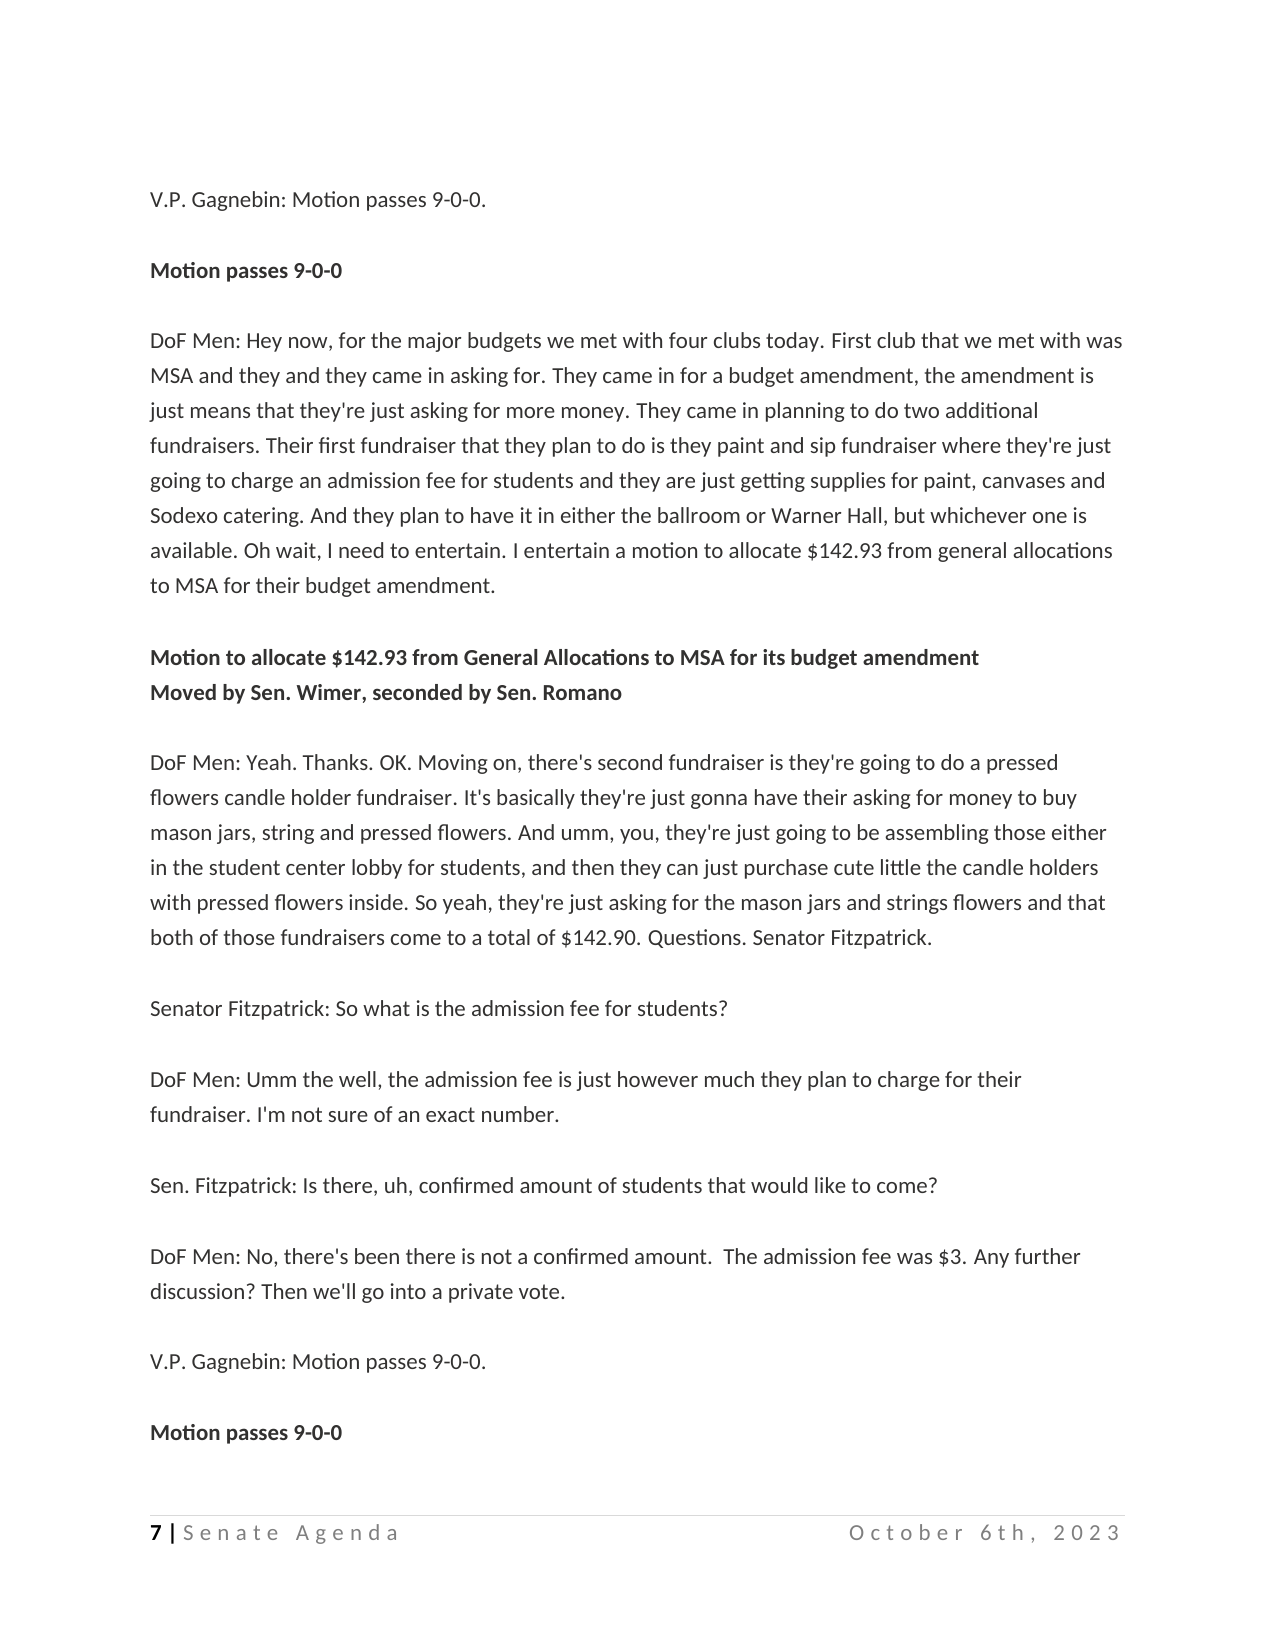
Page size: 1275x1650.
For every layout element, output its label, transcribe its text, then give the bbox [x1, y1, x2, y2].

text Motion passes 9-0-0 [150, 256, 1125, 284]
text DoF Men: Yeah. Thanks. OK. Moving on, there's second fundraiser is they're going to do a pressed flowers candle holder fundraiser. It's basically they're just gonna have their asking for money to buy mason jars, string and pressed flowers. And umm, you, they're just going to be assembling those either in the student center lobby for students, and then they can just purchase cute little the candle holders with pressed flowers inside. So yeah, they're just asking for the mason jars and strings flowers and that both of those fundraisers come to a total of $142.90. Questions. Senator Fitzpatrick. [150, 713, 1125, 951]
text Sen. Fitzpatrick: Is there, uh, confirmed amount of students that would like to come? [150, 1171, 1125, 1235]
text Motion to allocate $142.93 from General Allocations to MSA for its budget amendment [150, 643, 1125, 671]
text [150, 150, 1125, 213]
text DoF Men: Hey now, for the major budgets we met with four clubs today. First club that we met with was MSA and they and they came in asking for. They came in for a budget amendment, the amendment is just means that they're just asking for more money. They came in planning to do two additional fundraisers. Their first fundraiser that they plan to do is they paint and sip fundraiser where they're just going to charge an admission fee for students and they are just getting supplies for paint, canvases and Sodexo catering. And they plan to have it in either the ballroom or Warner Hall, but whichever one is available. Oh wait, I need to entertain. I entertain a motion to allocate $142.93 from general allocations to MSA for their budget amendment. [150, 291, 1125, 600]
text DoF Men: Umm the well, the admission fee is just however much they plan to charge for their fundraiser. I'm not sure of an exact number. [150, 1065, 1125, 1128]
text Motion passes 9-0-0 [150, 1418, 1125, 1482]
text DoF Men: No, there's been there is not a confirmed amount. The admission fee was $3. Any further discussion? Then we'll go into a private vote. V.P. Gagnebin: Motion passes 9-0-0. [150, 1242, 1125, 1375]
text Moved by Sen. Wimer, seconded by Sen. Romano [150, 678, 1125, 706]
text Senator Fitzpatrick: So what is the admission fee for students? [150, 994, 1125, 1022]
